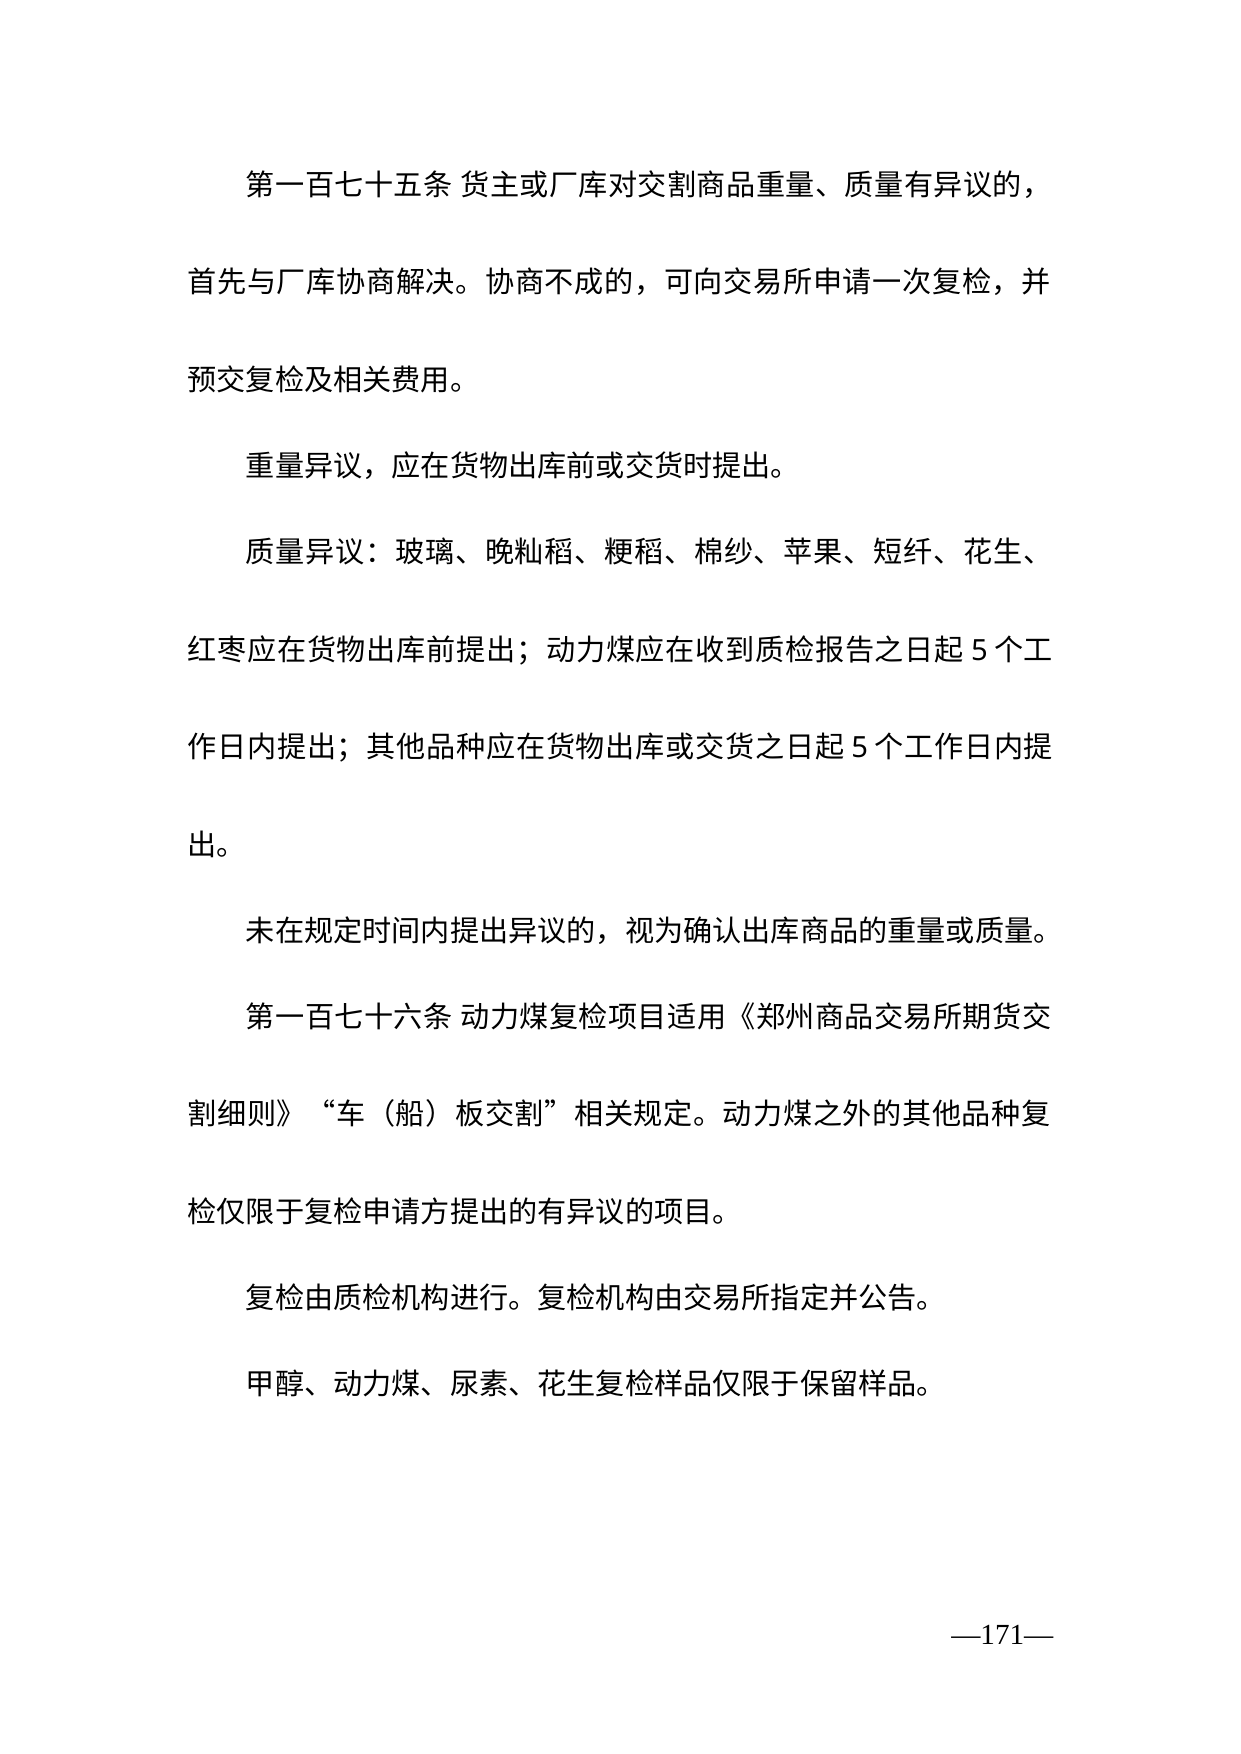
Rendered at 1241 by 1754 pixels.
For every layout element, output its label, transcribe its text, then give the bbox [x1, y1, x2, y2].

text 第一百七十六条 动力煤复检项目适用《郑州商品交易所期货交割细则》“车（船）板交割”相关规定。动力煤之外的其他品种复检仅限于复检申请方提出的有异议的项目。 [187, 982, 1053, 1242]
text 第一百七十五条 货主或厂库对交割商品重量、质量有异议的，首先与厂库协商解决。协商不成的，可向交易所申请一次复检，并预交复检及相关费用。 [187, 150, 1053, 410]
text 复检由质检机构进行。复检机构由交易所指定并公告。 [187, 1263, 1053, 1328]
text 重量异议，应在货物出库前或交货时提出。 [187, 431, 1053, 496]
text 甲醇、动力煤、尿素、花生复检样品仅限于保留样品。 [187, 1349, 1053, 1414]
text 质量异议：玻璃、晚籼稻、粳稻、棉纱、苹果、短纤、花生、红枣应在货物出库前提出；动力煤应在收到质检报告之日起5个工作日内提出；其他品种应在货物出库或交货之日起5个工作日内提出。 [187, 517, 1053, 875]
text 未在规定时间内提出异议的，视为确认出库商品的重量或质量。 [187, 896, 1053, 961]
